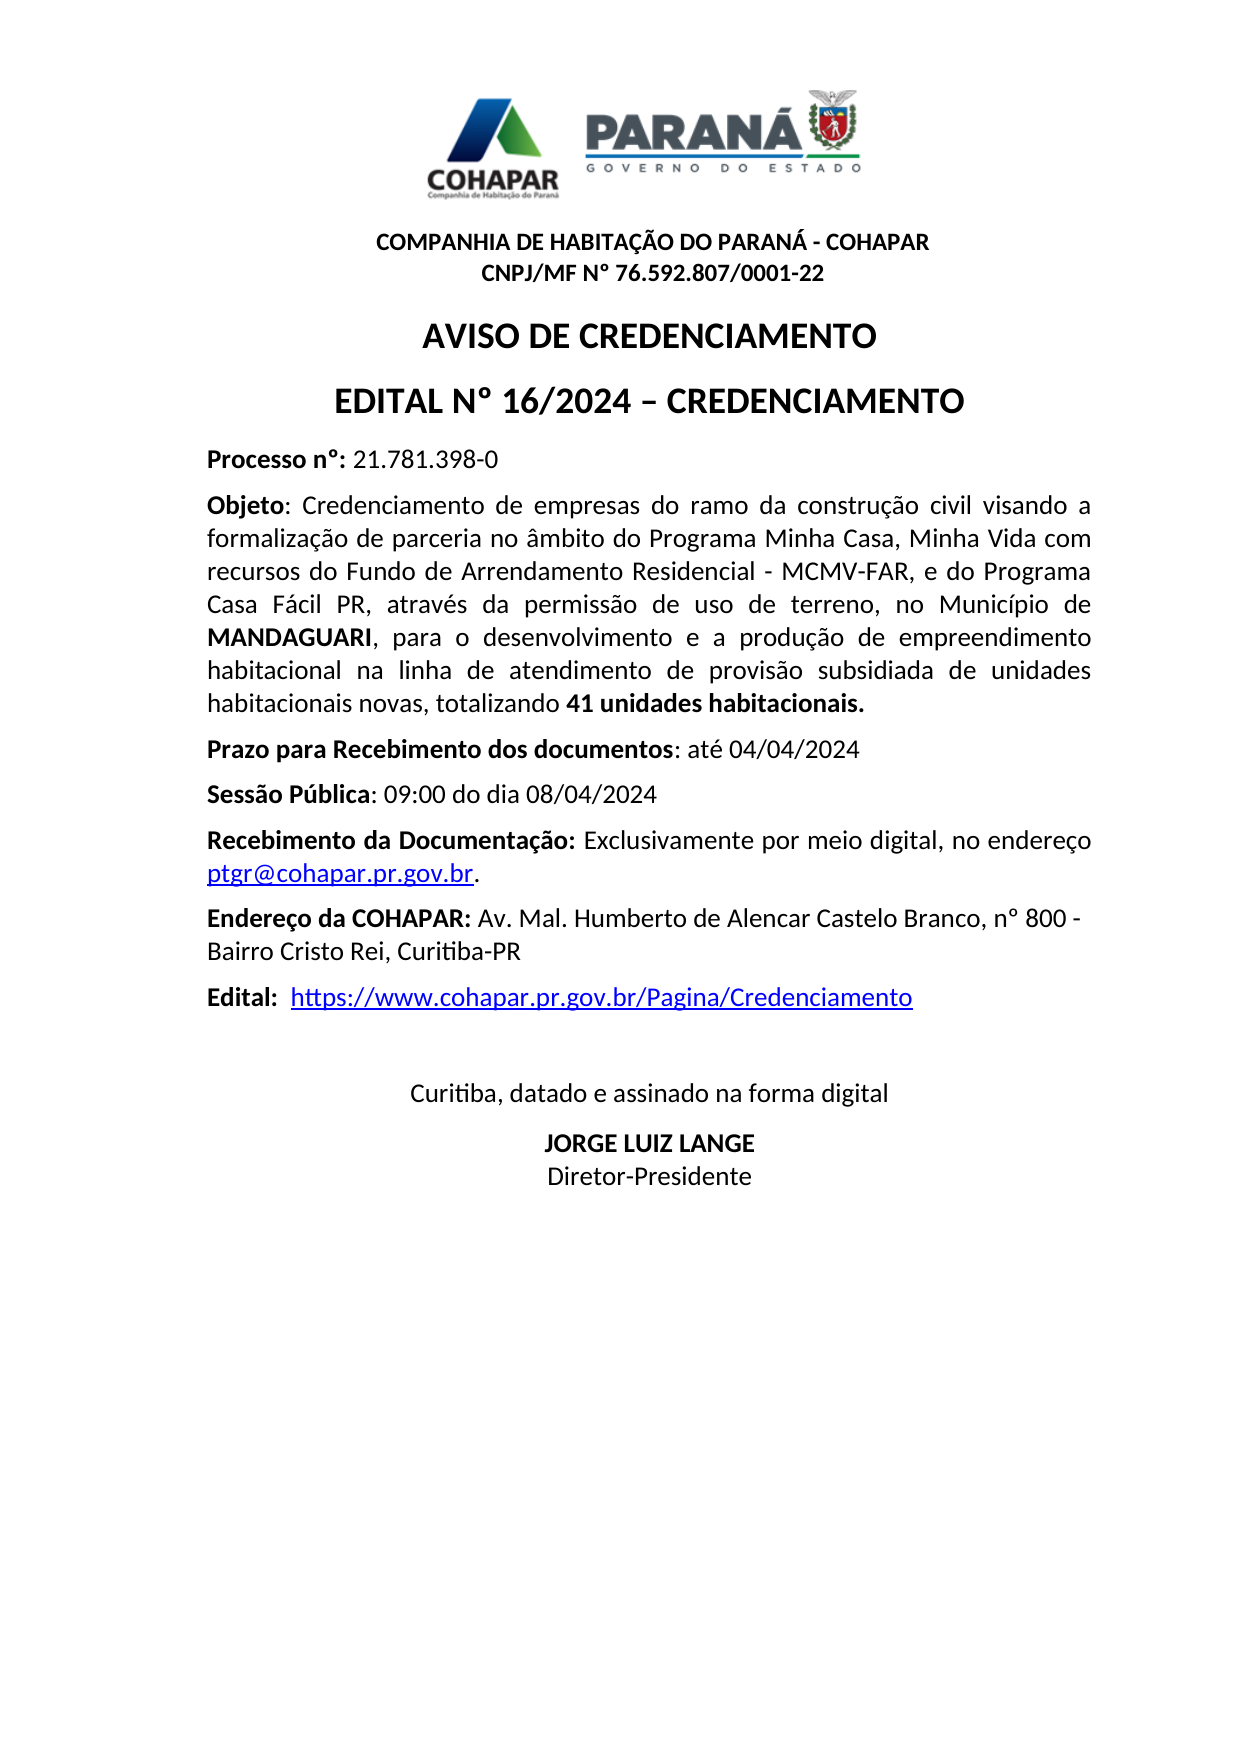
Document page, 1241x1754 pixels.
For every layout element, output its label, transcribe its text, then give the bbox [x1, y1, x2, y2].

text CNPJ/MF Nº 76.592.807/0001-22 [207, 257, 1099, 287]
text AVISO DE CREDENCIAMENTO [207, 312, 1092, 358]
text Diretor-Presidente [207, 1159, 1092, 1192]
text JORGE LUIZ LANGE [207, 1126, 1092, 1159]
text Objeto: Credenciamento de empresas do ramo da construção civil visando a formalização de parceria no âmbito do Programa Minha Casa, Minha Vida com recursos do Fundo de Arrendamento Residencial - MCMV-FAR, e do Programa Casa Fácil PR, através da permissão de uso de terreno, no Município de MANDAGUARI, para o desenvolvimento e a produção de empreendimento habitacional na linha de atendimento de provisão subsidiada de unidades habitacionais novas, totalizando 41 unidades habitacionais. [207, 488, 1092, 719]
title COMPANHIA DE HABITAÇÃO DO PARANÁ - COHAPAR [207, 226, 1099, 257]
subtitle Recebimento da Documentação: Exclusivamente por meio digital, no endereço ptgr@cohapar.pr.gov.br. [207, 823, 1092, 889]
text Processo nº: 21.781.398-0 [207, 443, 1092, 476]
text Edital: https://www.cohapar.pr.gov.br/Pagina/Credenciamento [207, 980, 1092, 1013]
picture [415, 88, 884, 202]
text Sessão Pública: 09:00 do dia 08/04/2024 [207, 777, 1092, 810]
text Endereço da COHAPAR: Av. Mal. Humberto de Alencar Castelo Branco, nº 800 - Bairro Cristo Rei, Curitiba-PR [207, 901, 1092, 967]
text Curitiba, datado e assinado na forma digital [207, 1076, 1092, 1109]
text Prazo para Recebimento dos documentos: até 04/04/2024 [207, 732, 1092, 765]
subtitle EDITAL Nº 16/2024 – CREDENCIAMENTO [207, 377, 1092, 423]
